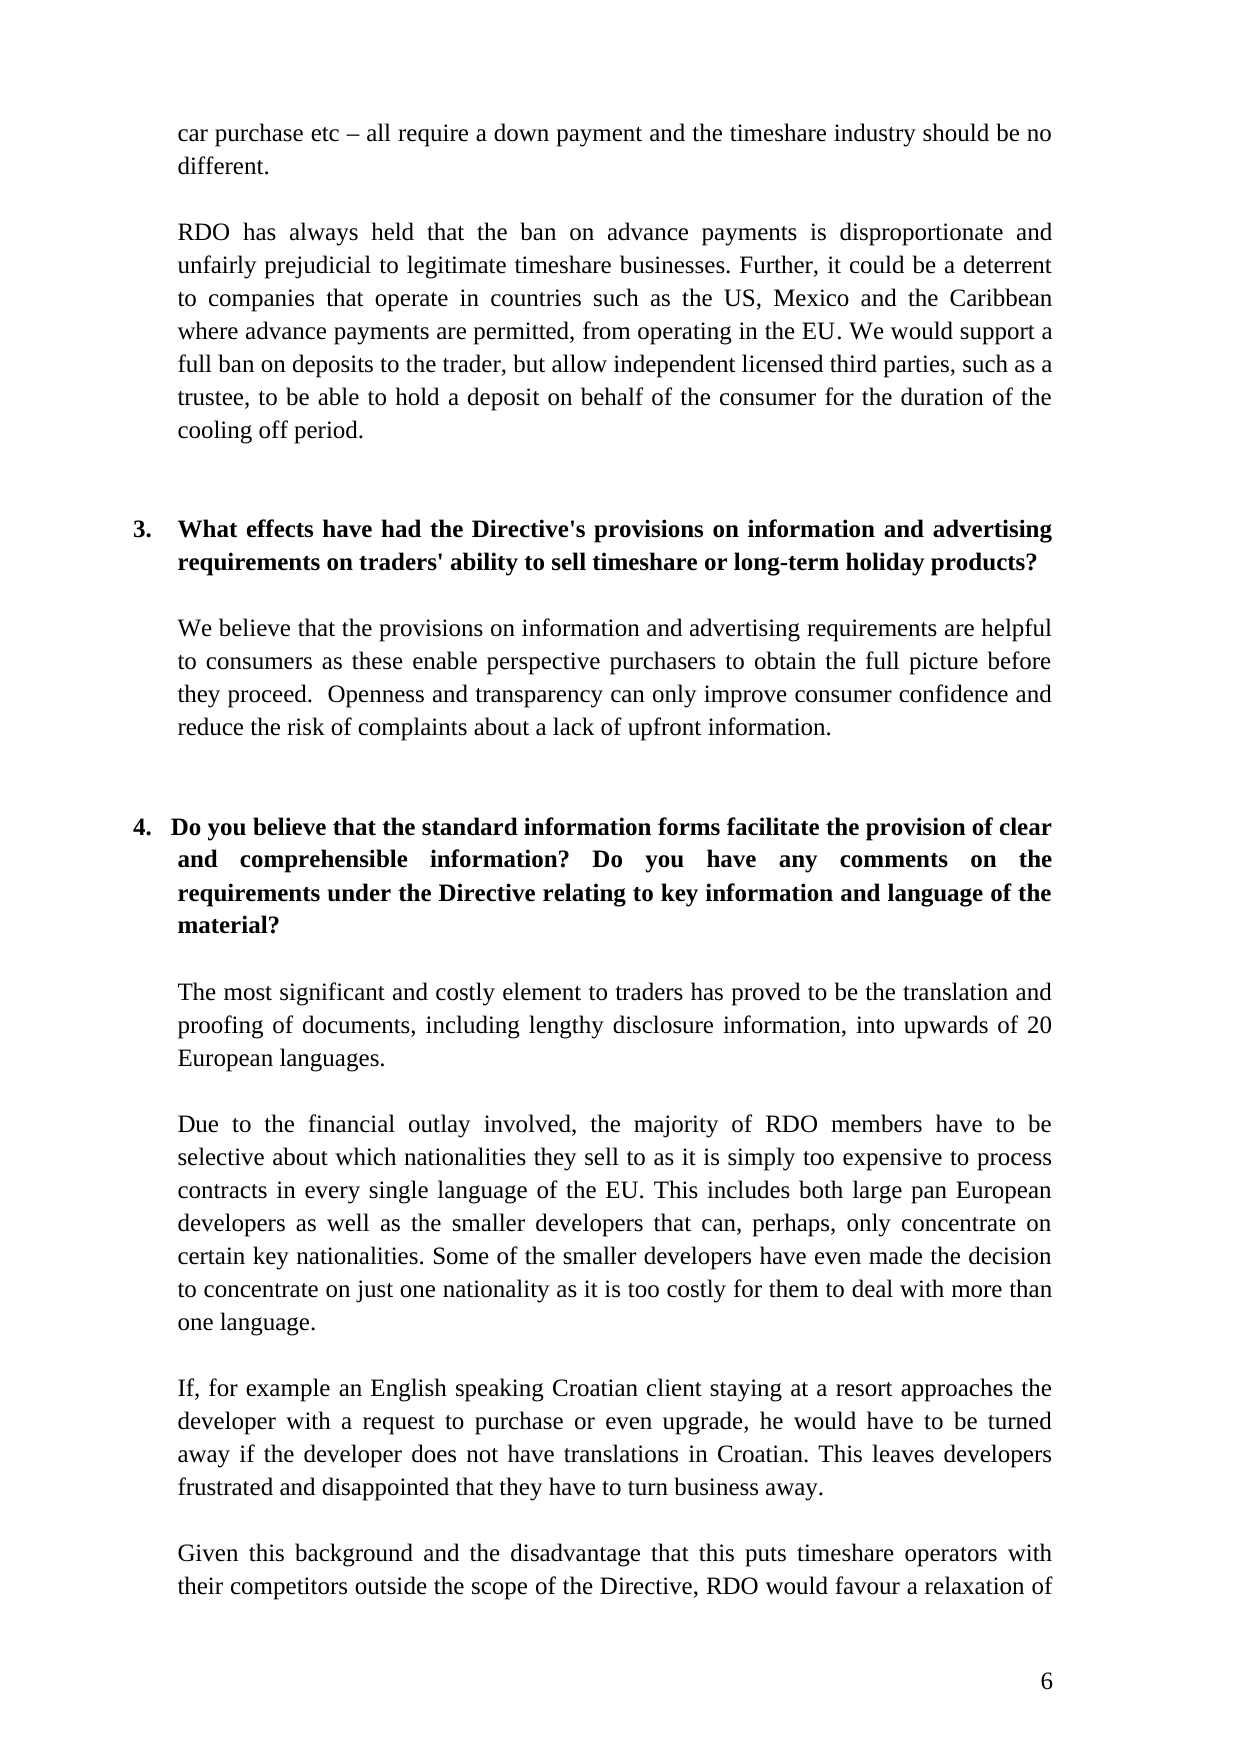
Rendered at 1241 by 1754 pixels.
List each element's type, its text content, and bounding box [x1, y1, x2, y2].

list 3. What effects have had the Directive's provisions on information and advertising requirements on traders' ability to sell timeshare or long-term holiday products? [133, 514, 1053, 576]
list 4. Do you believe that the standard information forms facilitate the provision of clear and comprehensible information? Do you have any comments on the requirements under the Directive relating to key information and language of the material? [133, 812, 1053, 939]
list We believe that the provisions on information and advertising requirements are helpful to consumers as these enable perspective purchasers to obtain the full picture before they proceed. Openness and transparency can only improve consumer confidence and reduce the risk of complaints about a lack of upfront information. [177, 613, 1053, 741]
list RDO has always held that the ban on advance payments is disproportionate and unfairly prejudicial to legitimate timeshare businesses. Further, it could be a deterrent to companies that operate in countries such as the US, Mexico and the Caribbean where advance payments are permitted, from operating in the EU. We would support a full ban on deposits to the trader, but allow independent licensed third parties, such as a trustee, to be able to hold a deposit on behalf of the consumer for the duration of the cooling off period. [177, 217, 1053, 444]
list Due to the financial outlay involved, the majority of RDO members have to be selective about which nationalities they sell to as it is simply too expensive to process contracts in every single language of the EU. This includes both large pan European developers as well as the smaller developers that can, perhaps, only concentrate on certain key nationalities. Some of the smaller developers have even made the decision to concentrate on just one nationality as it is too costly for them to deal with more than one language. [177, 1109, 1053, 1336]
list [177, 1538, 1053, 1600]
list The most significant and costly element to traders has proved to be the translation and proofing of documents, including lengthy disclosure information, into upwards of 20 European languages. [177, 977, 1053, 1071]
list If, for example an English speaking Croatian client staying at a resort approaches the developer with a request to purchase or even upgrade, he would have to be turned away if the developer does not have translations in Croatian. This leaves developers frustrated and disappointed that they have to turn business away. [177, 1373, 1053, 1501]
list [177, 118, 1053, 180]
